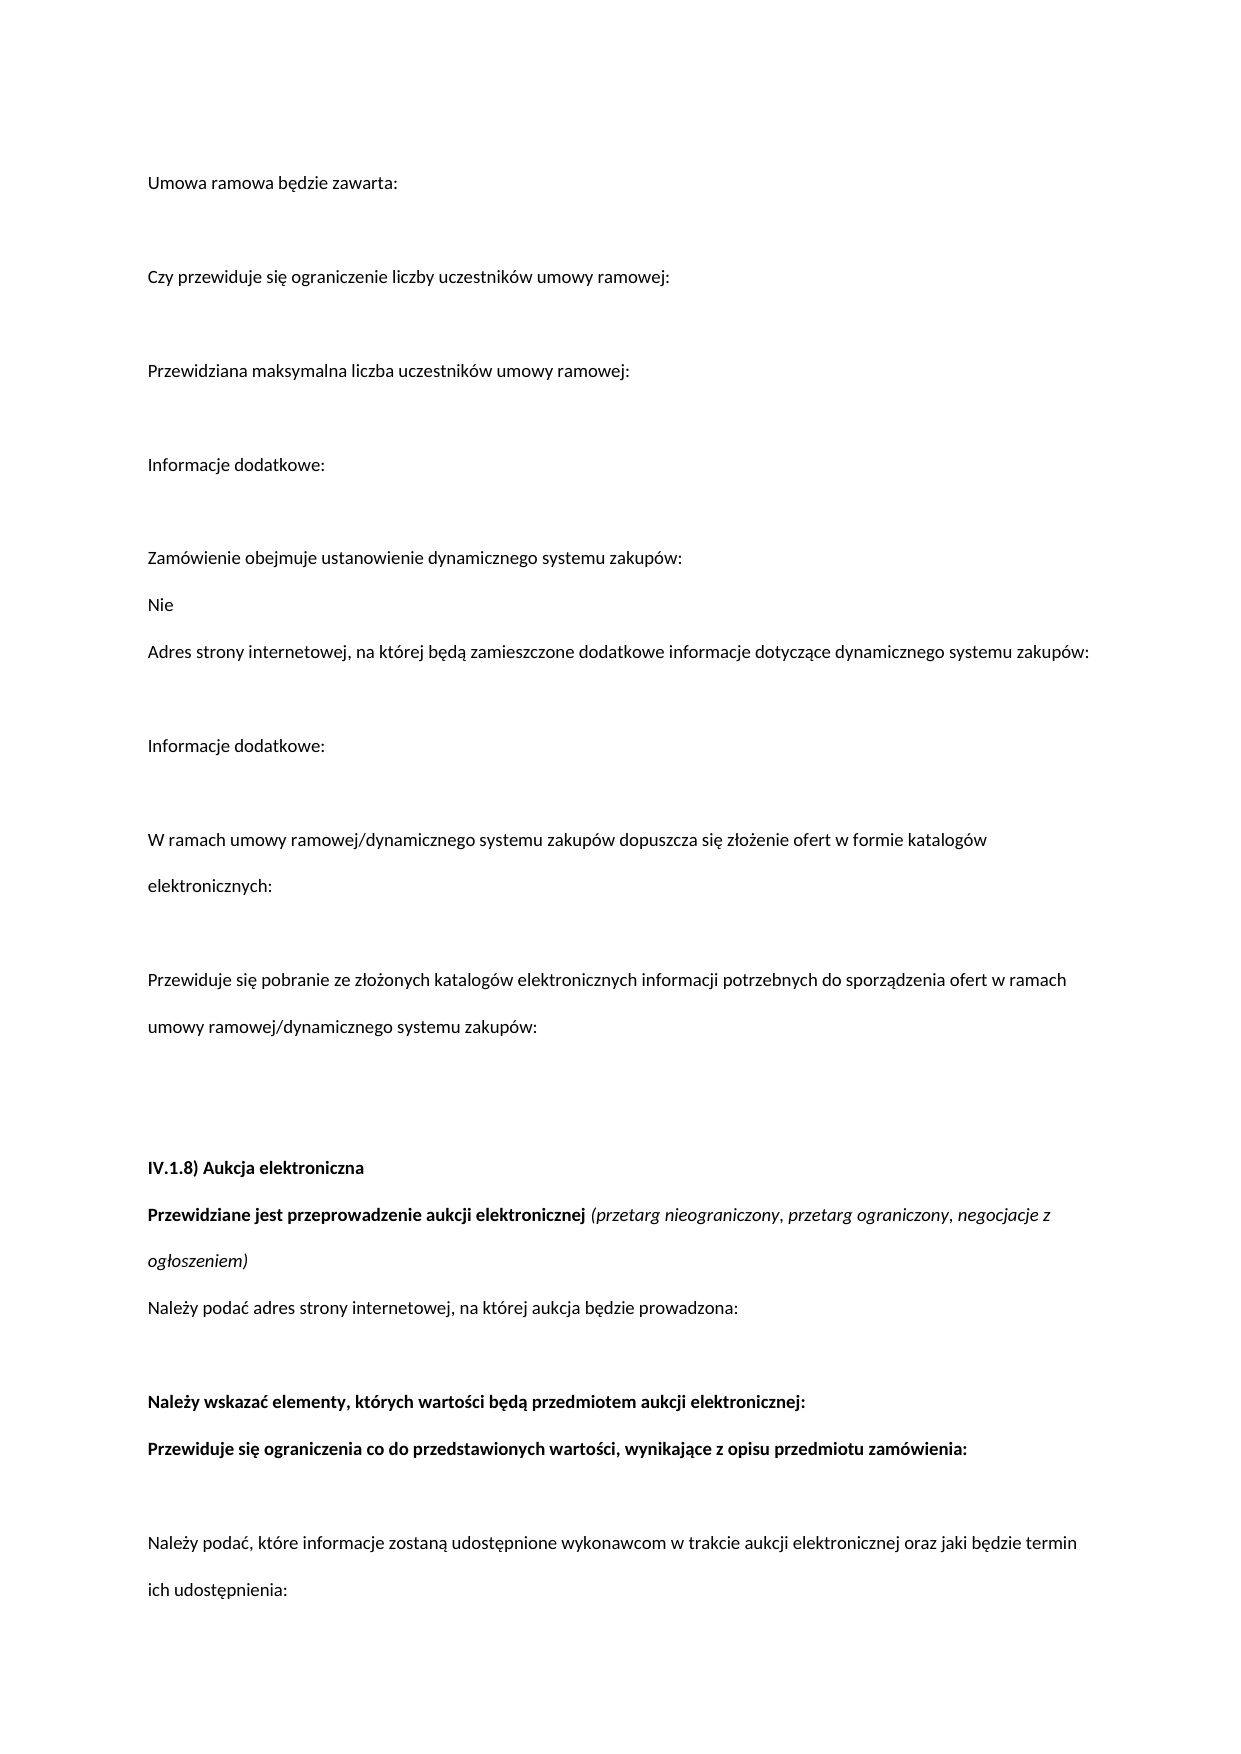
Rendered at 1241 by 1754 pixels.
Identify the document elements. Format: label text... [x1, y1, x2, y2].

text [148, 1085, 1093, 1601]
text Umowa ramowa będzie zawarta: Czy przewiduje się ograniczenie liczby uczestników umowy ramowej: Przewidziana maksymalna liczba uczestników umowy ramowej: Informacje dodatkowe: Zamówienie obejmuje ustanowienie dynamicznego systemu zakupów: Nie Adres strony internetowej, na której będą zamieszczone dodatkowe informacje dotyczące dynamicznego systemu zakupów: Informacje dodatkowe: W ramach umowy ramowej/dynamicznego systemu zakupów dopuszcza się złożenie ofert w formie katalogów elektronicznych: Przewiduje się pobranie ze złożonych katalogów elektronicznych informacji potrzebnych do sporządzenia ofert w ramach umowy ramowej/dynamicznego systemu zakupów: [148, 148, 1093, 1085]
